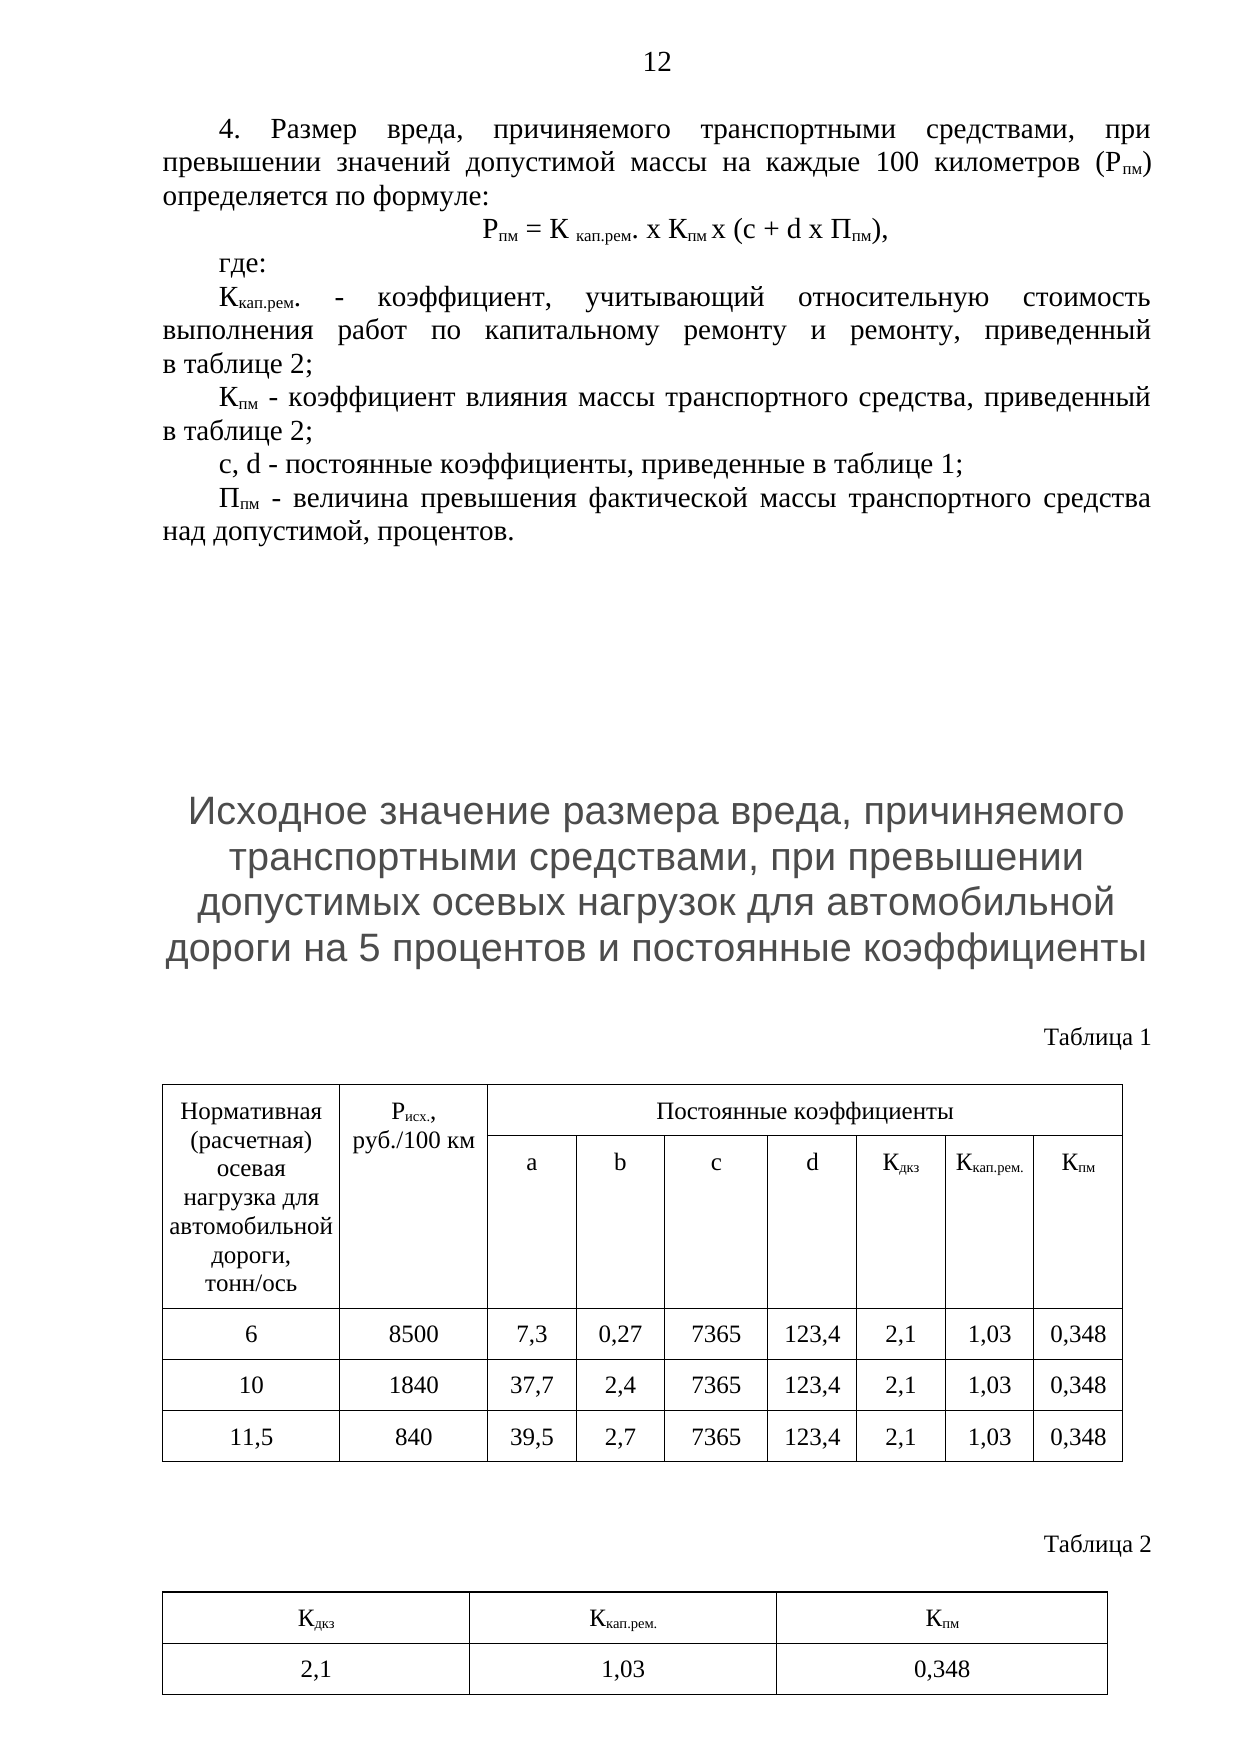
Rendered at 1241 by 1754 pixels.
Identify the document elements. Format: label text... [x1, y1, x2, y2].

table_cell 2,1 [857, 1360, 945, 1410]
table_cell 0,348 [1034, 1411, 1122, 1461]
table_cell 7365 [665, 1411, 767, 1461]
table_cell Кдкз [857, 1136, 945, 1308]
table_cell 0,348 [1034, 1360, 1122, 1410]
table_cell b [577, 1136, 664, 1308]
table_cell 2,7 [577, 1411, 664, 1461]
table_cell 123,4 [768, 1309, 856, 1359]
table_cell Кпм [1034, 1136, 1122, 1308]
table_cell 39,5 [488, 1411, 576, 1461]
table_cell a [488, 1136, 576, 1308]
text Таблица 2 [162, 1529, 1152, 1558]
table_cell 123,4 [768, 1411, 856, 1461]
table_cell 8500 [340, 1309, 487, 1359]
table_cell 0,348 [1034, 1309, 1122, 1359]
table_cell 123,4 [768, 1360, 856, 1410]
table_cell 0,27 [577, 1309, 664, 1359]
table_cell 7,3 [488, 1309, 576, 1359]
table_cell 37,7 [488, 1360, 576, 1410]
table_cell 2,1 [163, 1644, 469, 1693]
text Таблица 1 [162, 1022, 1152, 1051]
table_cell 0,348 [777, 1644, 1107, 1693]
table_cell 1,03 [946, 1360, 1033, 1410]
text Ккап.рем. - коэффициент, учитывающий относительную стоимость выполнения работ по капитальному ремонту и ремонту, приведенный в таблице 2; [162, 279, 1152, 379]
table_header Кпм [777, 1593, 1107, 1642]
table_cell 840 [340, 1411, 487, 1461]
text Кпм - коэффициент влияния массы транспортного средства, приведенный в таблице 2; [162, 379, 1152, 446]
text где: [162, 245, 1152, 279]
table_cell 10 [163, 1360, 339, 1410]
table_cell Ккап.рем. [946, 1136, 1033, 1308]
table_cell 11,5 [163, 1411, 339, 1461]
table_header Рисх., руб./100 км [340, 1085, 487, 1308]
table_header Кдкз [163, 1593, 469, 1642]
text 4. Размер вреда, причиняемого транспортными средствами, при превышении значений допустимой массы на каждые 100 километров (Рпм) определяется по формуле: [162, 111, 1152, 212]
table_cell 1,03 [946, 1411, 1033, 1461]
text Исходное значение размера вреда, причиняемого транспортными средствами, при превышении допустимых осевых нагрузок для автомобильной дороги на 5 процентов и постоянные коэффициенты [162, 787, 1152, 970]
text c, d - постоянные коэффициенты, приведенные в таблице 1; [162, 446, 1152, 480]
text Рпм = К кап.рем. x Кпм x (c + d x Ппм), [162, 212, 1152, 245]
table_header Постоянные коэффициенты [488, 1085, 1122, 1135]
table_cell 2,1 [857, 1411, 945, 1461]
table_header Ккап.рем. [470, 1593, 776, 1642]
table_header Нормативная (расчетная) осевая нагрузка для автомобильной дороги, тонн/ось [163, 1085, 339, 1308]
table_cell d [768, 1136, 856, 1308]
table_cell 6 [163, 1309, 339, 1359]
table_cell 2,1 [857, 1309, 945, 1359]
text Ппм - величина превышения фактической массы транспортного средства над допустимой, процентов. [162, 480, 1152, 547]
table_cell 1,03 [470, 1644, 776, 1693]
table_cell 2,4 [577, 1360, 664, 1410]
table_cell c [665, 1136, 767, 1308]
table_cell 7365 [665, 1360, 767, 1410]
table_cell 1,03 [946, 1309, 1033, 1359]
table_cell 1840 [340, 1360, 487, 1410]
table_cell 7365 [665, 1309, 767, 1359]
